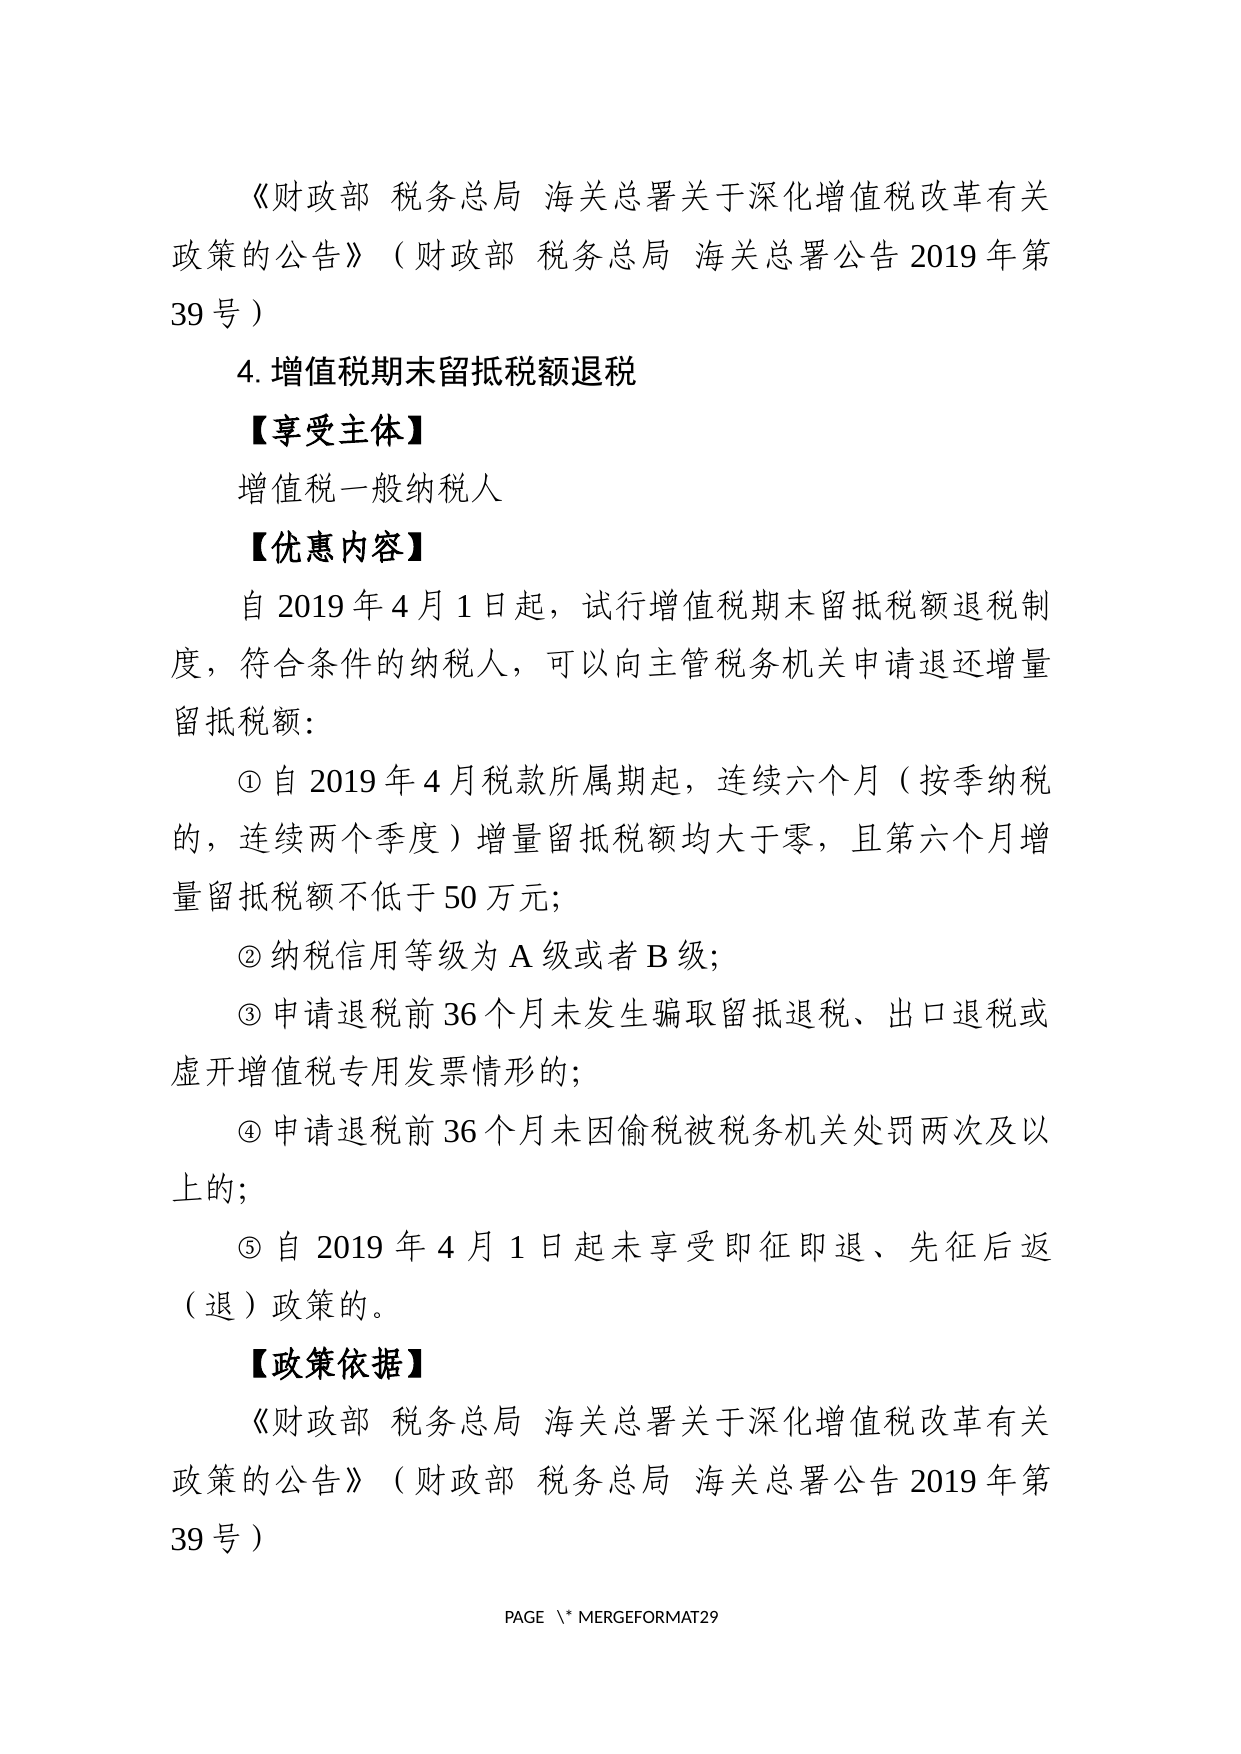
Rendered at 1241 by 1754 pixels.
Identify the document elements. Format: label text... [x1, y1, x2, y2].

text ①自2019年4月税款所属期起，连续六个月（按季纳税的，连续两个季度）增量留抵税额均大于零，且第六个月增量留抵税额不低于50万元； [170, 745, 1053, 920]
text ⑤自2019年4月1日起未享受即征即退、先征后返（退）政策的。 [170, 1212, 1053, 1329]
text 《财政部 税务总局 海关总署关于深化增值税改革有关政策的公告》（财政部 税务总局 海关总署公告2019年第39号） [170, 162, 1053, 337]
text 【政策依据】 [170, 1329, 1053, 1387]
text 增值税一般纳税人 [170, 454, 1053, 512]
text ④申请退税前36个月未因偷税被税务机关处罚两次及以上的； [170, 1095, 1053, 1212]
text 【优惠内容】 [170, 512, 1053, 570]
text ③申请退税前36个月未发生骗取留抵退税、出口退税或虚开增值税专用发票情形的； [170, 979, 1053, 1095]
text 4.增值税期末留抵税额退税 [170, 337, 1053, 395]
text ②纳税信用等级为A级或者B级； [170, 920, 1053, 979]
text 【享受主体】 [170, 395, 1053, 454]
text 《财政部 税务总局 海关总署关于深化增值税改革有关政策的公告》（财政部 税务总局 海关总署公告2019年第39号） [170, 1387, 1053, 1562]
text 自2019年4月1日起，试行增值税期末留抵税额退税制度，符合条件的纳税人，可以向主管税务机关申请退还增量留抵税额： [170, 570, 1053, 745]
